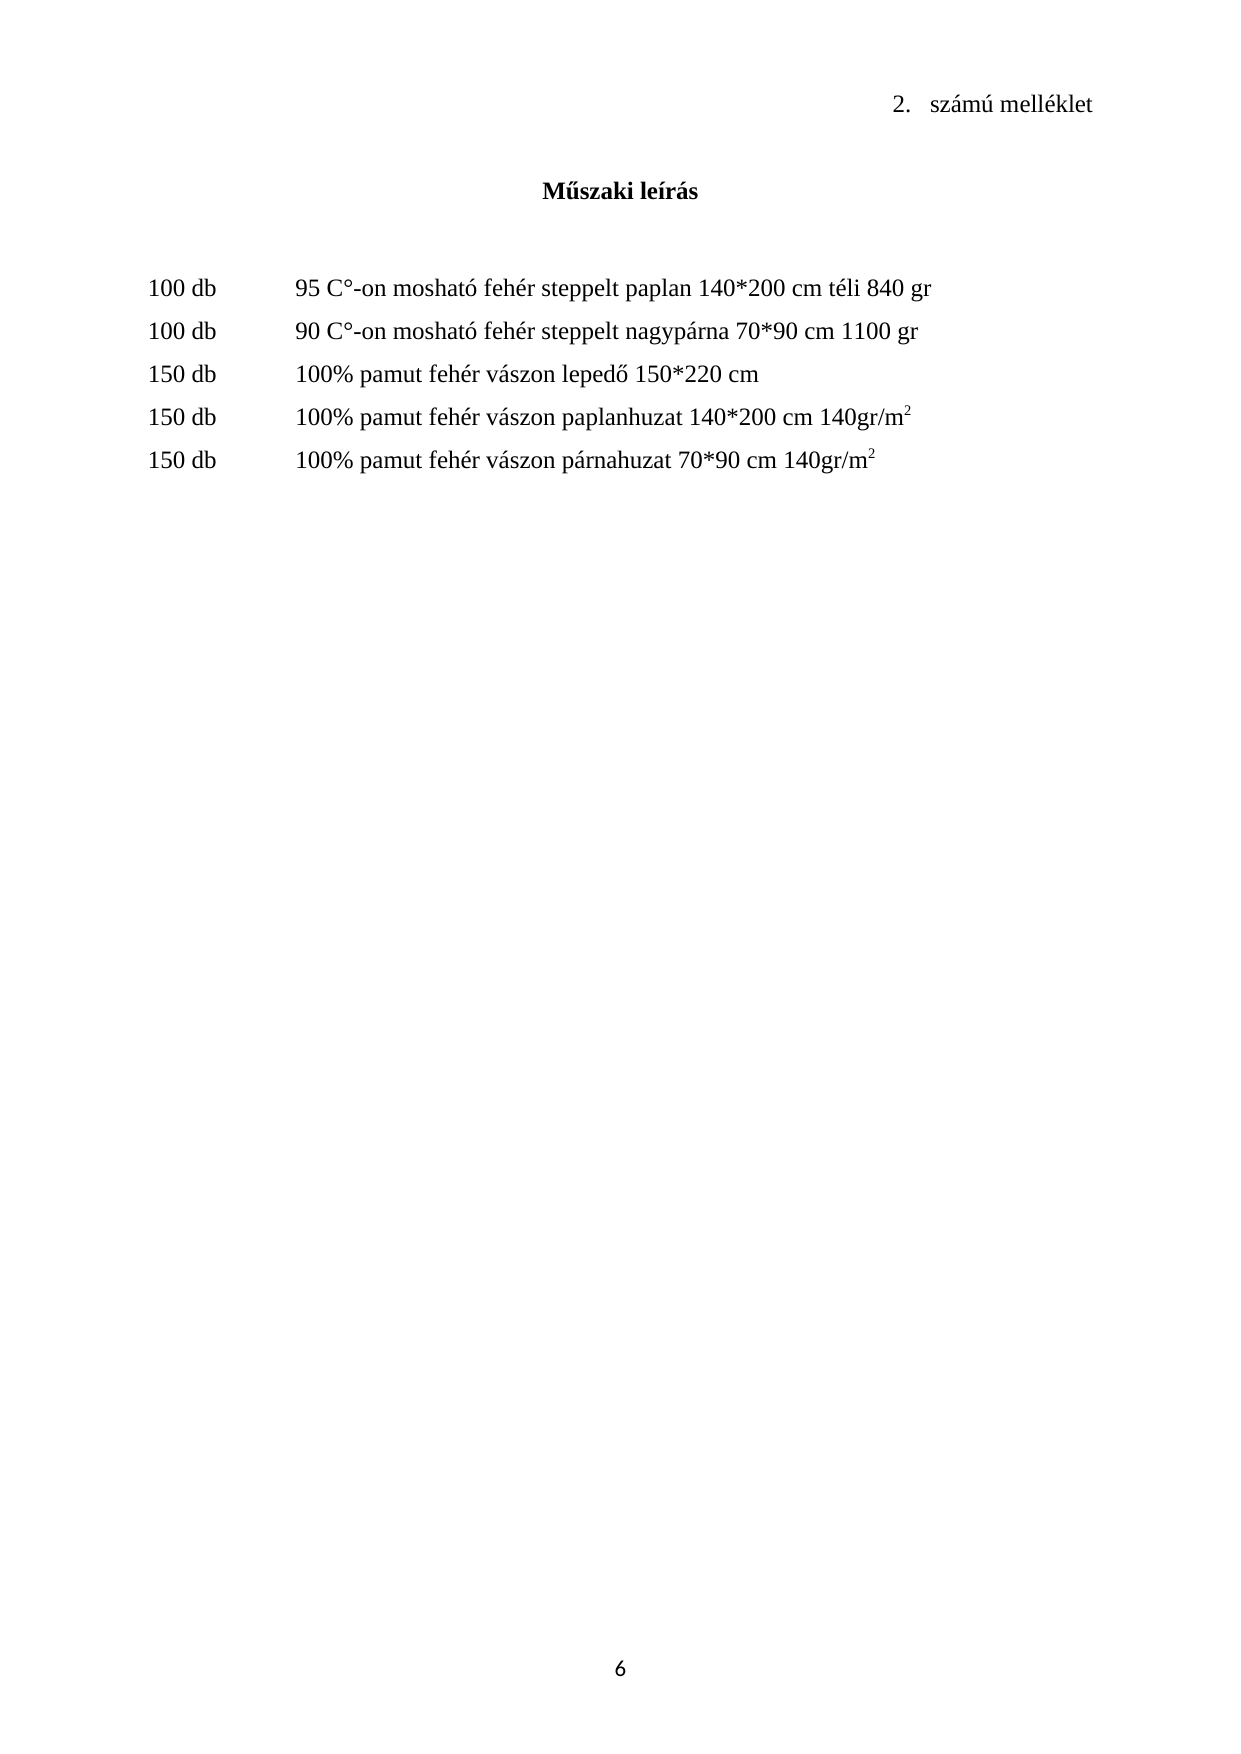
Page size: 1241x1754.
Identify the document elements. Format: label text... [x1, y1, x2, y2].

list 100 db 90 C°-on mosható fehér steppelt nagypárna 70*90 cm 1100 gr [148, 316, 1093, 345]
list számú melléklet [185, 89, 1093, 118]
text 150 db 100% pamut fehér vászon lepedő 150*220 cm [148, 359, 1093, 388]
text 150 db 100% pamut fehér vászon paplanhuzat 140*200 cm 140gr/m2 [148, 402, 1093, 431]
text 150 db 100% pamut fehér vászon párnahuzat 70*90 cm 140gr/m2 [148, 445, 1093, 474]
list 100 db 95 C°-on mosható fehér steppelt paplan 140*200 cm téli 840 gr [148, 273, 1093, 302]
text Műszaki leírás [148, 176, 1093, 205]
